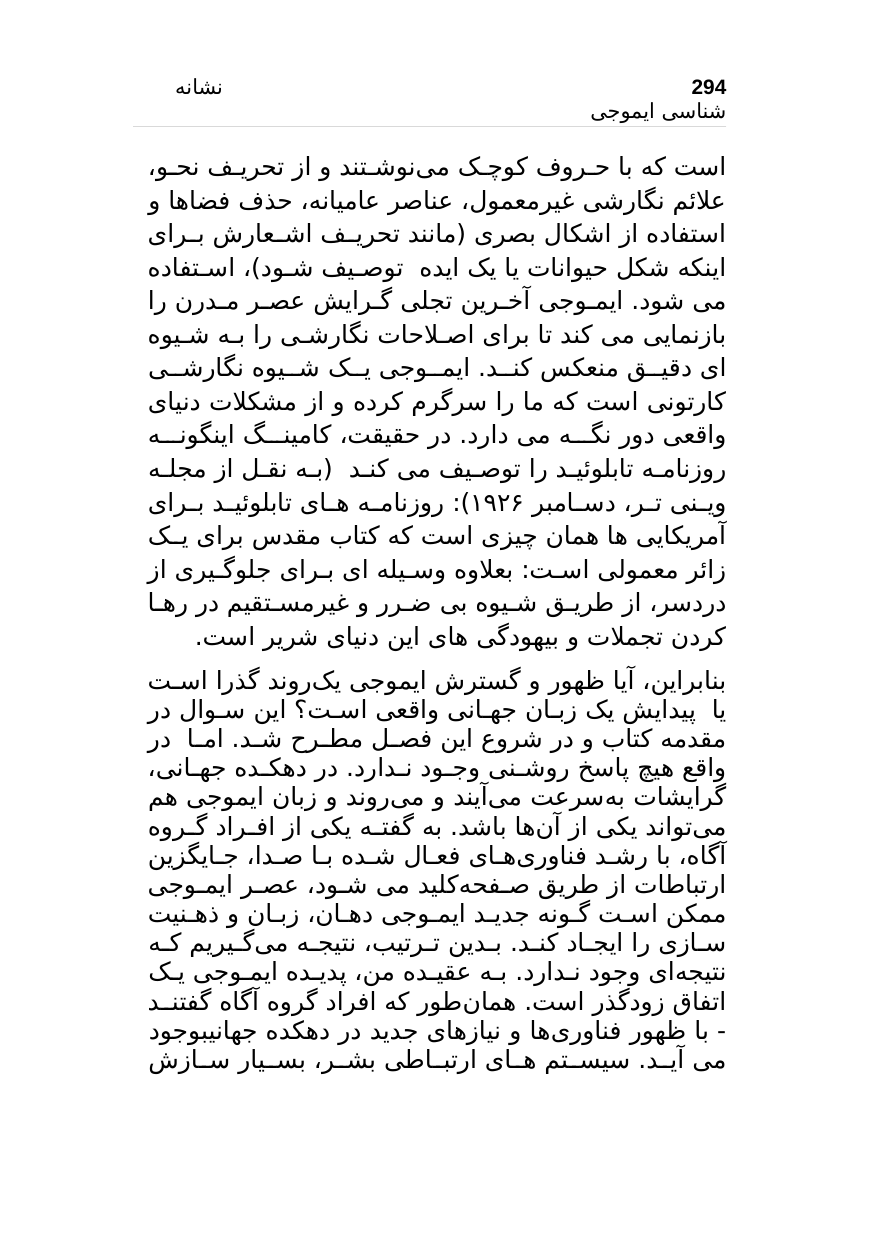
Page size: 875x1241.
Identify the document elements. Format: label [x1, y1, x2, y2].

text [148, 152, 726, 651]
text [148, 666, 726, 1074]
